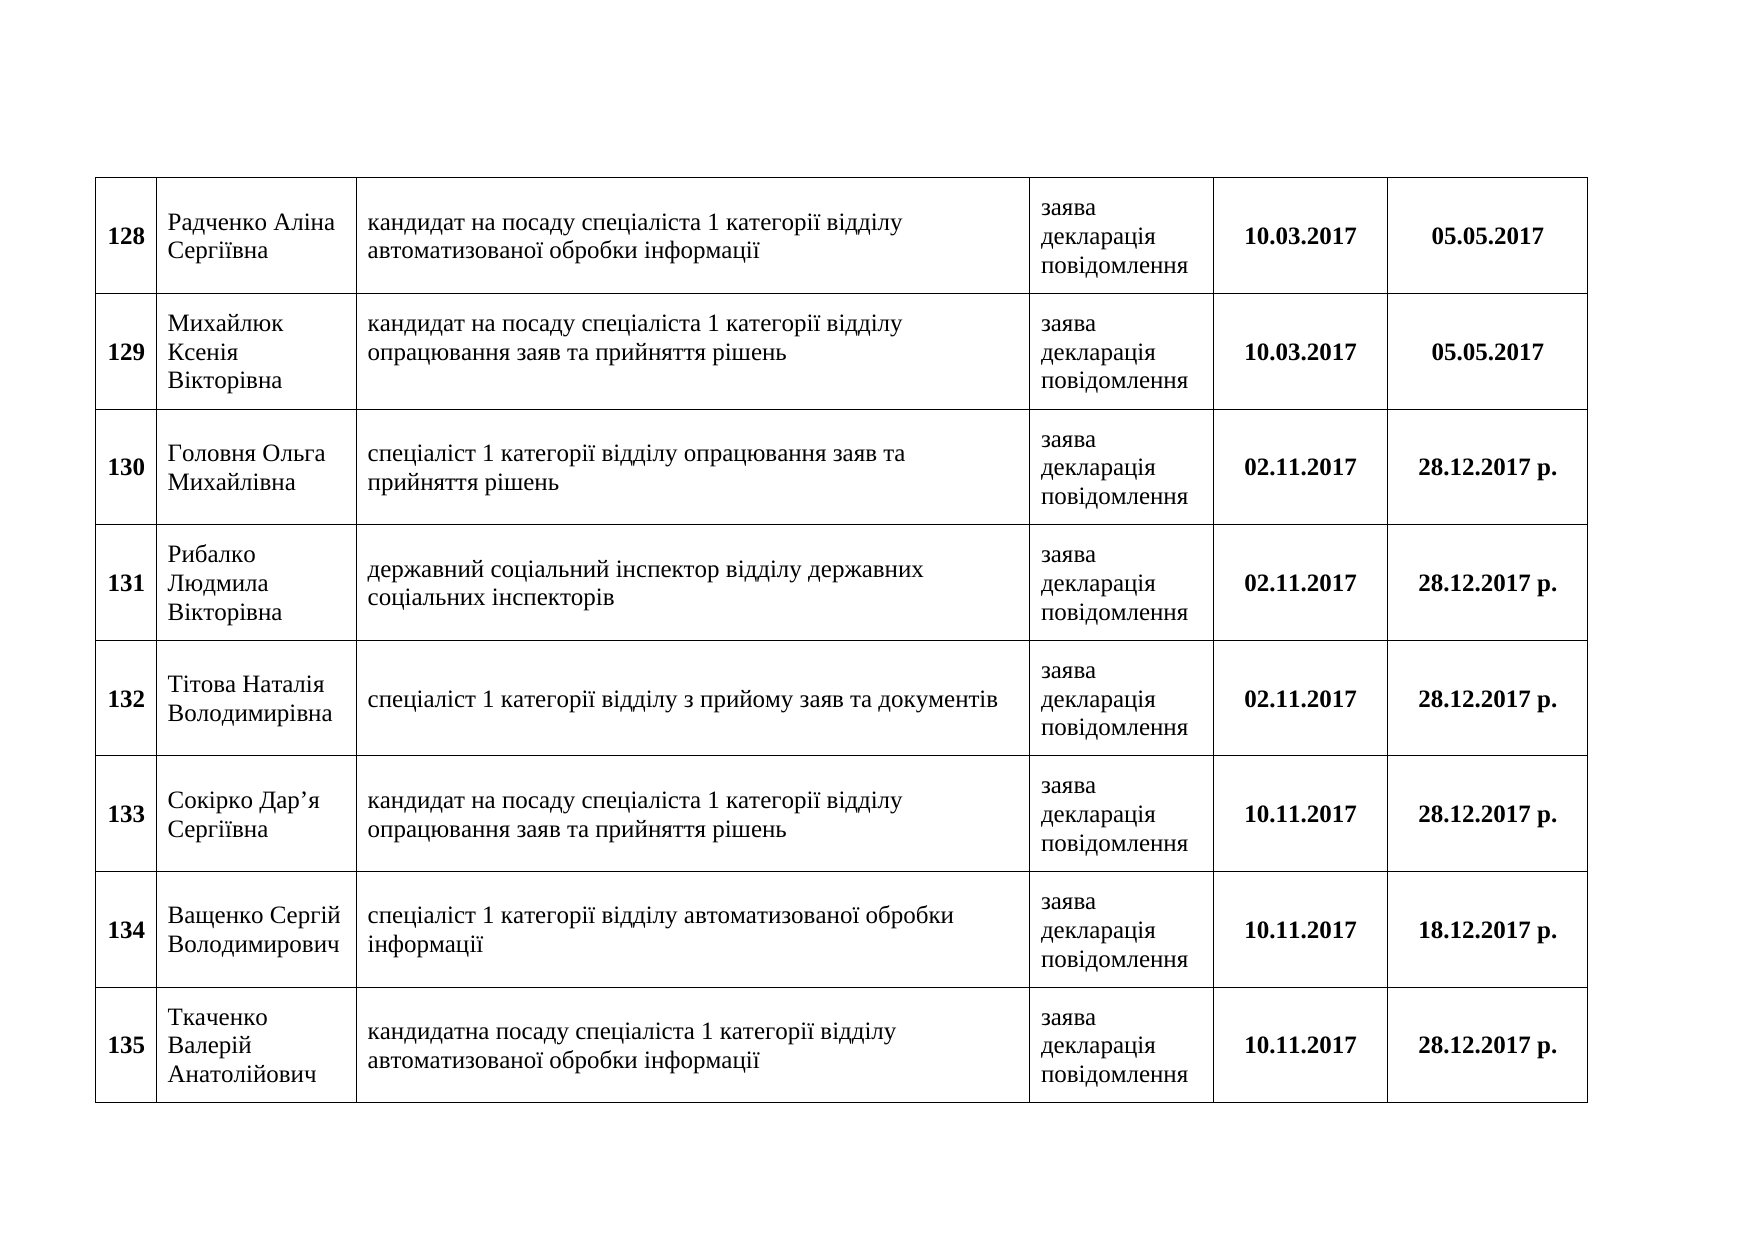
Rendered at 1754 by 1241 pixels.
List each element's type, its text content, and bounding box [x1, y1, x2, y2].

table_cell Радченко Аліна Сергіївна [157, 178, 356, 293]
table_cell Ващенко Сергій Володимирович [157, 872, 356, 987]
table_cell 134 [96, 872, 156, 987]
table_cell 128 [96, 178, 156, 293]
table_cell заява декларація повідомлення [1030, 872, 1213, 987]
table_cell 05.05.2017 [1388, 178, 1587, 293]
table_cell 02.11.2017 [1214, 641, 1387, 755]
table_cell 131 [96, 525, 156, 640]
table_cell 135 [96, 988, 156, 1102]
table_cell 02.11.2017 [1214, 525, 1387, 640]
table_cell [1030, 988, 1213, 1102]
table_cell 10.11.2017 [1214, 756, 1387, 871]
table_cell 10.11.2017 [1214, 872, 1387, 987]
table_cell Михайлюк Ксенія Вікторівна [157, 294, 356, 408]
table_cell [357, 178, 1029, 293]
table_cell 132 [96, 641, 156, 755]
table_cell 28.12.2017 р. [1388, 525, 1587, 640]
table_cell 10.11.2017 [1214, 988, 1387, 1102]
table_cell заява декларація повідомлення [1030, 525, 1213, 640]
table_cell Рибалко Людмила Вікторівна [157, 525, 356, 640]
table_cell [1030, 178, 1213, 293]
table_cell 02.11.2017 [1214, 410, 1387, 524]
table_cell кандидатна посаду спеціаліста 1 категорії відділу автоматизованої обробки інформації [357, 988, 1029, 1102]
table_cell кандидат на посаду спеціаліста 1 категорії відділу опрацювання заяв та прийняття рішень [357, 294, 1029, 408]
table_cell спеціаліст 1 категорії відділу автоматизованої обробки інформації [357, 872, 1029, 987]
table_cell державний соціальний інспектор відділу державних соціальних інспекторів [357, 525, 1029, 640]
table_cell 10.03.2017 [1214, 178, 1387, 293]
table_cell Тітова Наталія Володимирівна [157, 641, 356, 755]
table_cell заява декларація повідомлення [1030, 410, 1213, 524]
table_cell 28.12.2017 р. [1388, 410, 1587, 524]
table_cell Сокірко Дар’я Сергіївна [157, 756, 356, 871]
table_cell 28.12.2017 р. [1388, 641, 1587, 755]
table_cell спеціаліст 1 категорії відділу опрацювання заяв та прийняття рішень [357, 410, 1029, 524]
table_cell 18.12.2017 р. [1388, 872, 1587, 987]
table_cell 130 [96, 410, 156, 524]
table_cell спеціаліст 1 категорії відділу з прийому заяв та документів [357, 641, 1029, 755]
table_cell заява декларація повідомлення [1030, 756, 1213, 871]
table_cell 28.12.2017 р. [1388, 756, 1587, 871]
table_cell заява декларація повідомлення [1030, 641, 1213, 755]
table_cell 28.12.2017 р. [1388, 988, 1587, 1102]
table_cell Ткаченко Валерій Анатолійович [157, 988, 356, 1102]
table_cell 05.05.2017 [1388, 294, 1587, 408]
table_cell 133 [96, 756, 156, 871]
table_cell кандидат на посаду спеціаліста 1 категорії відділу опрацювання заяв та прийняття рішень [357, 756, 1029, 871]
table_cell 10.03.2017 [1214, 294, 1387, 408]
table_cell 129 [96, 294, 156, 408]
table_cell Головня Ольга Михайлівна [157, 410, 356, 524]
table_cell заява декларація повідомлення [1030, 294, 1213, 408]
